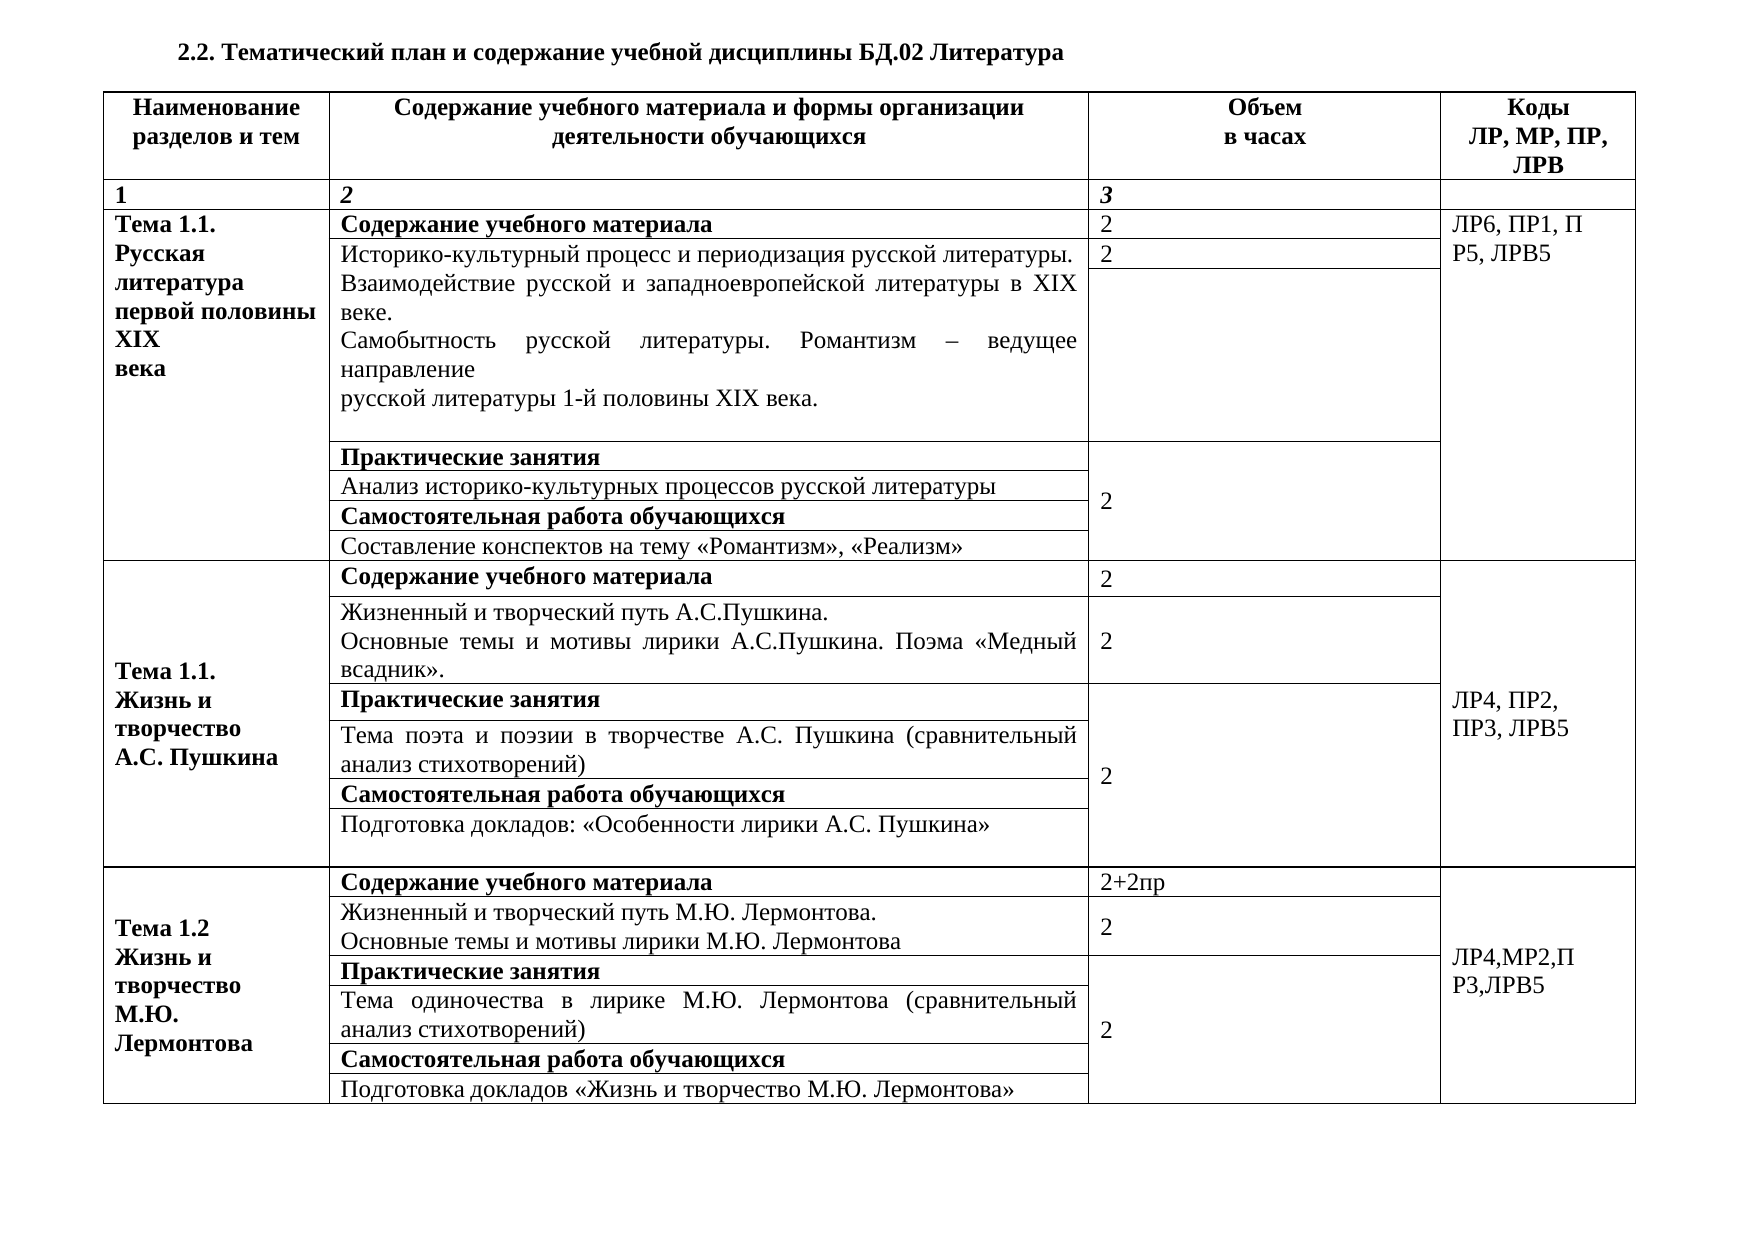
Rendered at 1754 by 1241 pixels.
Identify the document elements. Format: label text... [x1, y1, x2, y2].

table_cell Содержание учебного материала [330, 868, 1088, 896]
table_cell 2 [1089, 956, 1440, 1103]
table_cell Тема 1.1. Русская литература первой половины XIX века [104, 210, 329, 560]
table_cell Подготовка докладов: «Особенности лирики А.С. Пушкина» [330, 809, 1088, 866]
table_header Объем в часах [1089, 93, 1440, 179]
table_cell Содержание учебного материала [330, 210, 1088, 238]
table_cell Содержание учебного материала [330, 561, 1088, 596]
table_cell 3 [1089, 180, 1440, 208]
table_cell Составление конспектов на тему «Романтизм», «Реализм» [330, 531, 1088, 560]
table_cell Жизненный и творческий путь А.С.Пушкина. Основные темы и мотивы лирики А.С.Пушкина. Поэма «Медный всадник». [330, 597, 1088, 683]
table_cell Практические занятия [330, 442, 1088, 470]
table_cell [1089, 269, 1440, 441]
table_cell Самостоятельная работа обучающихся [330, 1044, 1088, 1073]
table_cell 2 [1089, 210, 1440, 238]
table_cell ЛР4,МР2,П Р3,ЛРВ5 [1441, 868, 1635, 1103]
table_cell Анализ историко-культурных процессов русской литературы [330, 471, 1088, 500]
text 2.2. Тематический план и содержание учебной дисциплины БД.02 Литература [103, 37, 1636, 66]
table_cell Тема 1.2 Жизнь и творчество М.Ю. Лермонтова [104, 868, 329, 1103]
table_cell ЛР4, ПР2, ПР3, ЛРВ5 [1441, 561, 1635, 866]
table_cell Подготовка докладов «Жизнь и творчество М.Ю. Лермонтова» [330, 1074, 1088, 1103]
table_cell 2 [1089, 442, 1440, 560]
table_cell Тема 1.1. Жизнь и творчество А.С. Пушкина [104, 561, 329, 866]
table_cell Самостоятельная работа обучающихся [330, 779, 1088, 808]
table_cell Практические занятия [330, 684, 1088, 719]
table_cell ЛР6, ПР1, П Р5, ЛРВ5 [1441, 210, 1635, 560]
table_cell [1441, 180, 1635, 208]
table_cell Историко-культурный процесс и периодизация русской литературы. Взаимодействие русской и западноевропейской литературы в XIX веке. Самобытность русской литературы. Романтизм – ведущее направление русской литературы 1-й половины XIX века. [330, 239, 1088, 441]
table_cell 1 [104, 180, 329, 208]
table_cell 2 [1089, 239, 1440, 268]
table_cell 2 [1089, 684, 1440, 866]
table_cell Тема одиночества в лирике М.Ю. Лермонтова (сравнительный анализ стихотворений) [330, 986, 1088, 1043]
table_cell Жизненный и творческий путь М.Ю. Лермонтова. Основные темы и мотивы лирики М.Ю. Лермонтова [330, 897, 1088, 955]
table_cell 2 [1089, 897, 1440, 955]
table_header Коды ЛР, МР, ПР, ЛРВ [1441, 93, 1635, 179]
table_header Наименование разделов и тем [104, 93, 329, 179]
table_cell 2 [1089, 561, 1440, 596]
table_cell 2 [330, 180, 1088, 208]
table_cell 2+2пр [1089, 868, 1440, 896]
table_cell Тема поэта и поэзии в творчестве А.С. Пушкина (сравнительный анализ стихотворений) [330, 721, 1088, 778]
table_cell Практические занятия [330, 956, 1088, 984]
table_header Содержание учебного материала и формы организации деятельности обучающихся [330, 93, 1088, 179]
table_cell Самостоятельная работа обучающихся [330, 501, 1088, 530]
table_cell 2 [1089, 597, 1440, 683]
